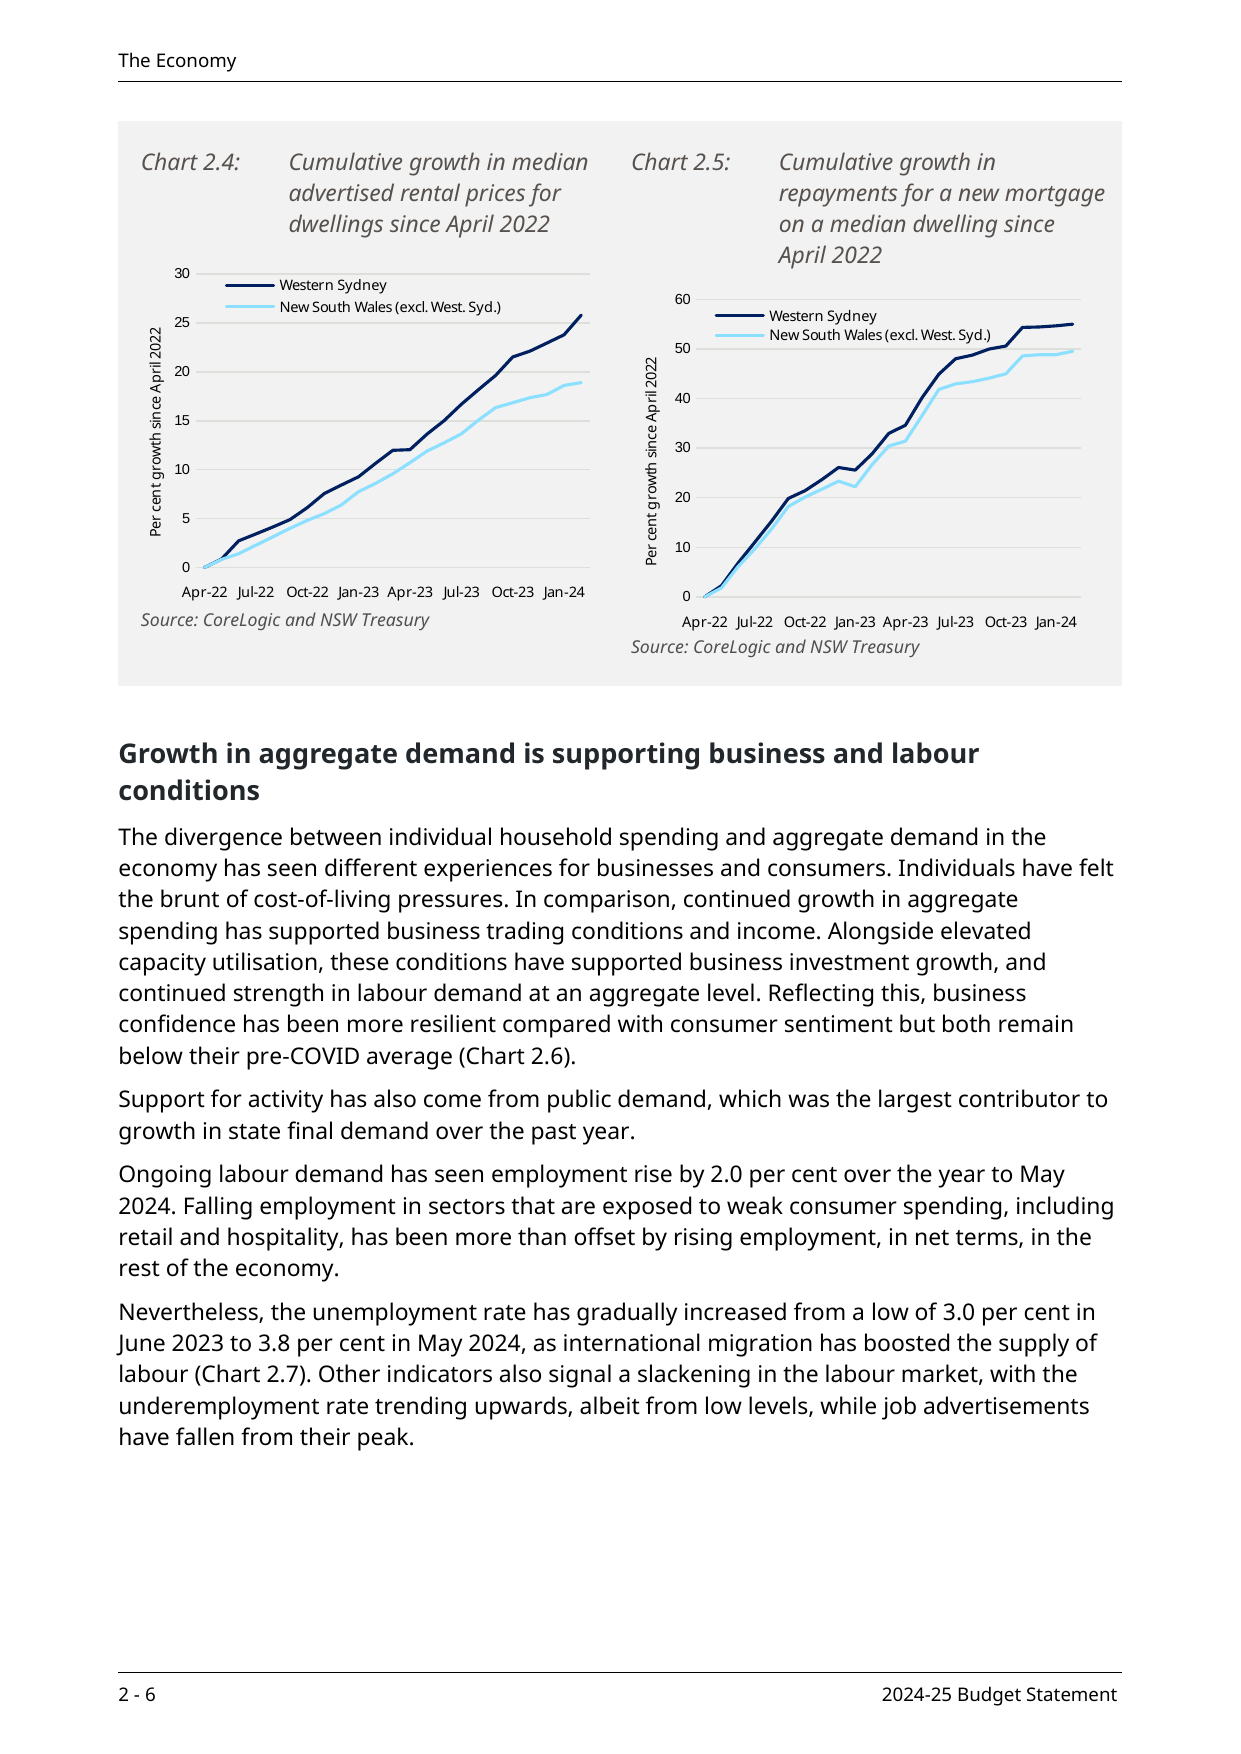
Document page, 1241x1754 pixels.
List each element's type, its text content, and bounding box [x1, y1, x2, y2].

table_header [118, 121, 1122, 686]
text Nevertheless, the unemployment rate has gradually increased from a low of 3.0 per cent in June 2023 to 3.8 per cent in May 2024, as international migration has boosted the supply of labour (Chart 2.7). Other indicators also signal a slackening in the labour market, with the underemployment rate trending upwards, albeit from low levels, while job advertisements have fallen from their peak. [118, 1296, 1122, 1452]
subtitle Growth in aggregate demand is supporting business and labour conditions [118, 734, 1122, 808]
text Ongoing labour demand has seen employment rise by 2.0 per cent over the year to May 2024. Falling employment in sectors that are exposed to weak consumer spending, including retail and hospitality, has been more than offset by rising employment, in net terms, in the rest of the economy. [118, 1158, 1122, 1283]
text The divergence between individual household spending and aggregate demand in the economy has seen different experiences for businesses and consumers. Individuals have felt the brunt of cost-of-living pressures. In comparison, continued growth in aggregate spending has supported business trading conditions and income. Alongside elevated capacity utilisation, these conditions have supported business investment growth, and continued strength in labour demand at an aggregate level. Reflecting this, business confidence has been more resilient compared with consumer sentiment but both remain below their pre-COVID average (Chart 2.6). [118, 821, 1122, 1071]
text Support for activity has also come from public demand, which was the largest contributor to growth in state final demand over the past year. [118, 1083, 1122, 1146]
